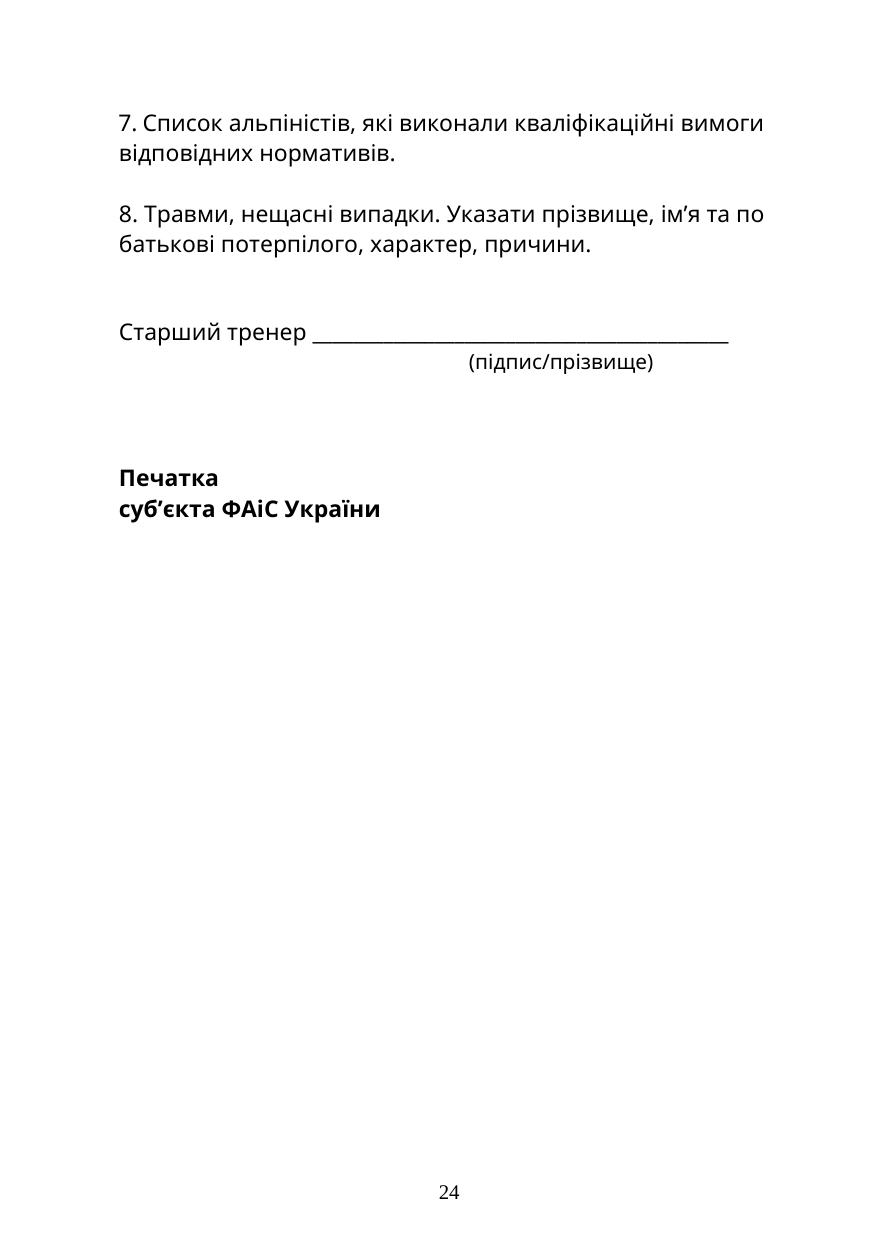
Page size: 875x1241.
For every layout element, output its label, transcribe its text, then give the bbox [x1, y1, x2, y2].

text Старший тренер _________________________________________ [119, 316, 779, 347]
text суб’єкта ФАіС України [119, 493, 779, 524]
text Печатка [119, 462, 779, 493]
text (підпис/прізвище) [469, 347, 779, 376]
list Список альпіністів, які виконали кваліфікаційні вимоги відповідних нормативів. [118, 107, 779, 168]
text 24 [118, 1180, 779, 1204]
text 8. Травми, нещасні випадки. Указати прізвище, ім’я та по батькові потерпілого, характер, причини. [119, 198, 779, 259]
